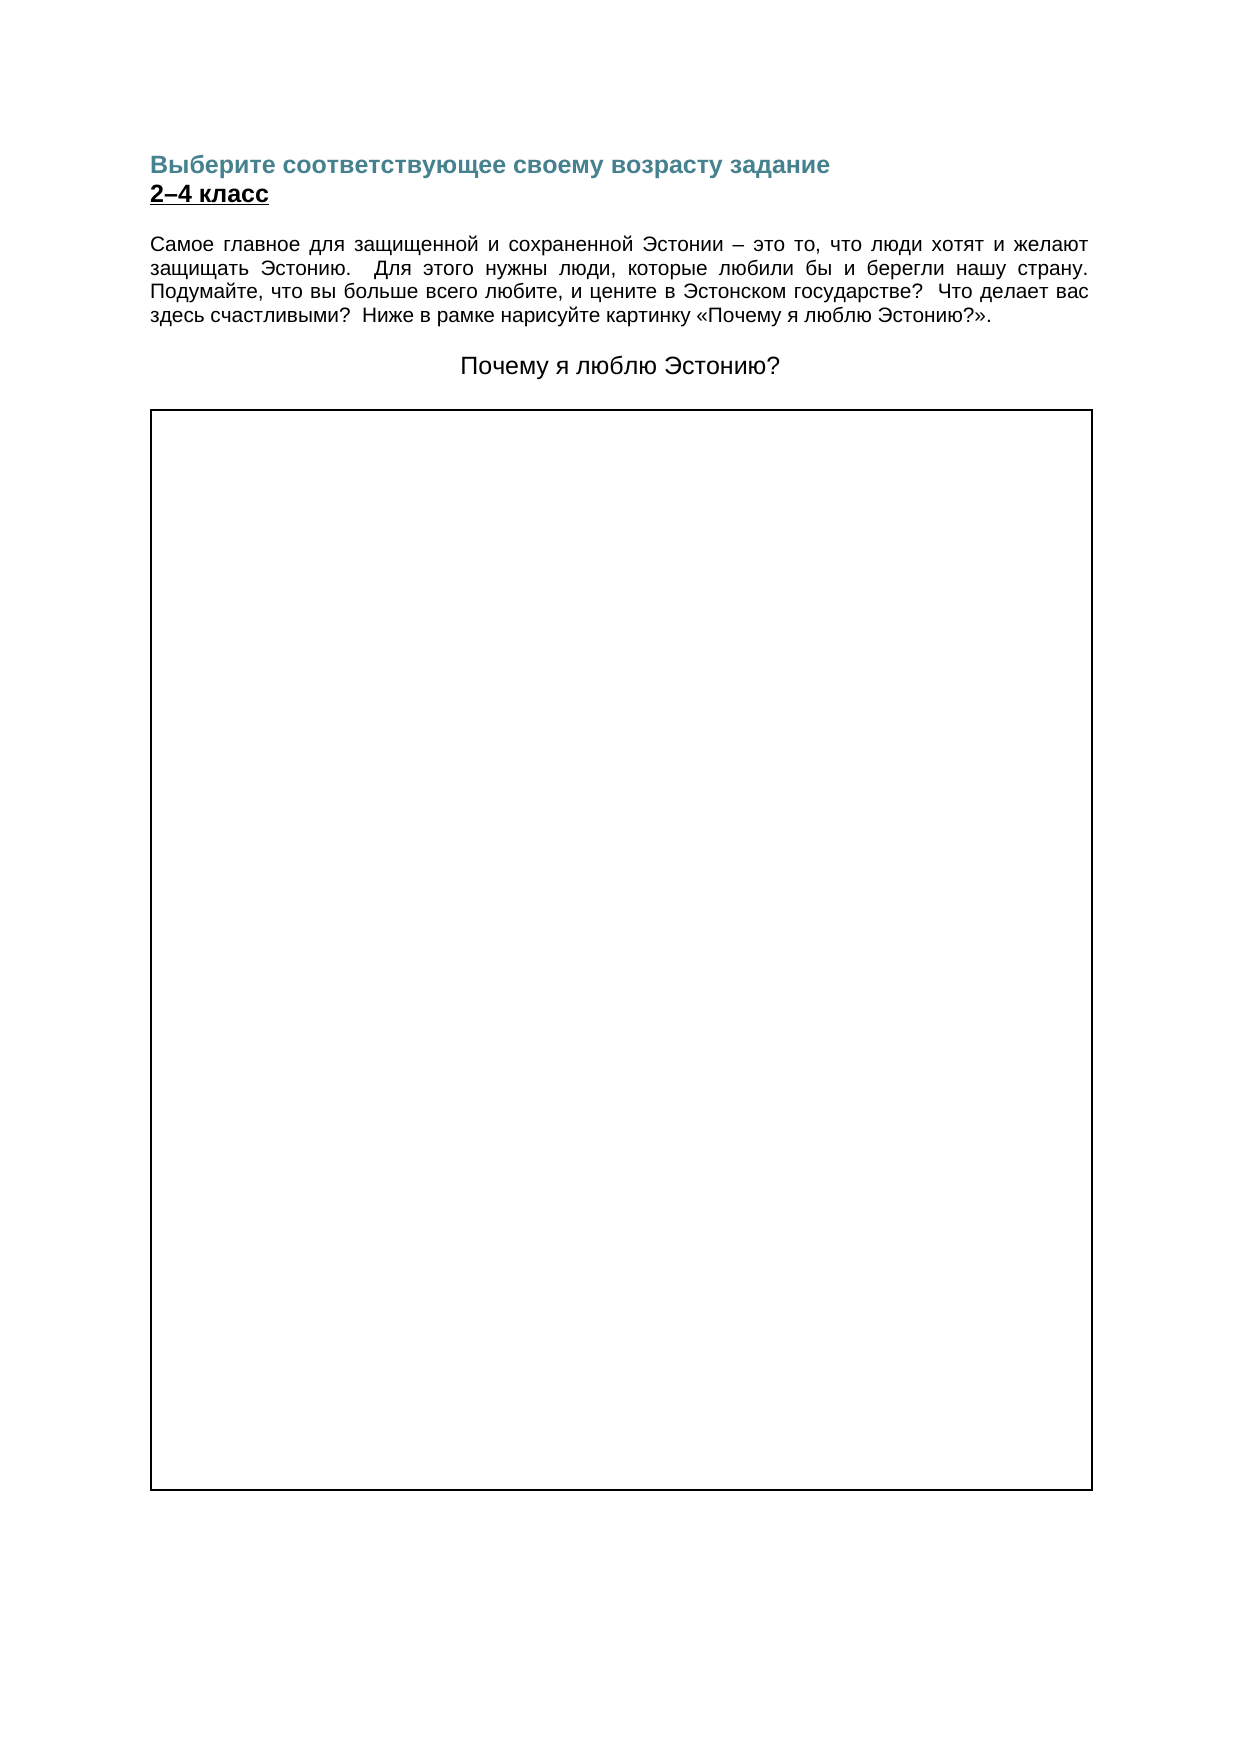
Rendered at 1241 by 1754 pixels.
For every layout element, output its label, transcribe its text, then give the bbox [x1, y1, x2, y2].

text Самое главное для защищенной и сохраненной Эстонии – это то, что люди хотят и желают защищать Эстонию. Для этого нужны люди, которые любили бы и берегли нашу страну. Подумайте, что вы больше всего любите, и цените в Эстонском государстве? Что делает вас здесь счастливыми? Ниже в рамке нарисуйте картинку «Почему я люблю Эстонию?». [150, 231, 1090, 327]
text Выберите соответствующее своему возрасту задание [150, 150, 1090, 179]
text Почему я люблю Эстонию? [150, 351, 1090, 380]
text 2–4 класс [150, 179, 1090, 207]
table_header [152, 411, 1091, 1489]
